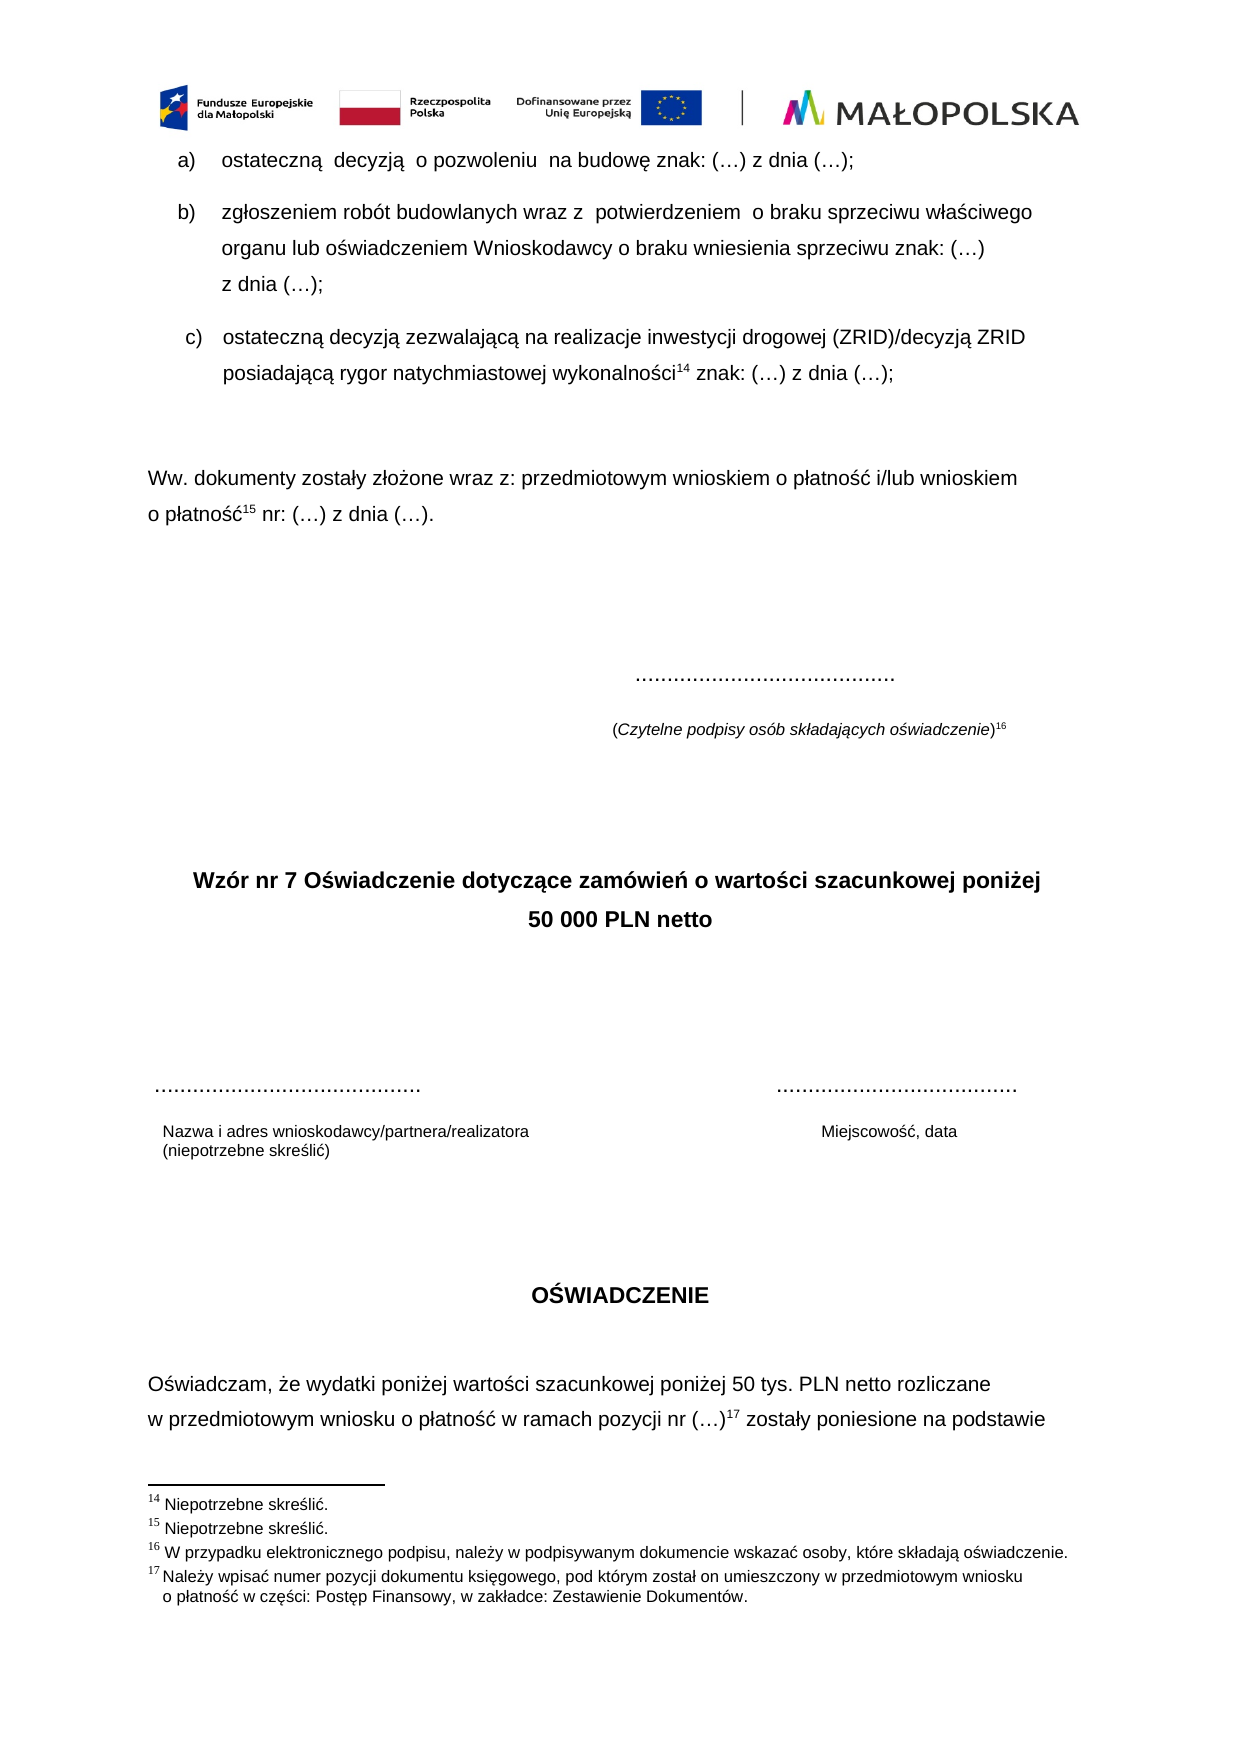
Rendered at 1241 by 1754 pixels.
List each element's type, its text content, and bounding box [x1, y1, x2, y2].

text (niepotrzebne skreślić) [162, 1141, 1093, 1160]
text Nazwa i adres wnioskodawcy/partnera/realizatora Miejscowość, data [162, 1122, 1093, 1141]
text .......................................... ...................................... [148, 1071, 1093, 1097]
picture [147, 73, 1093, 142]
text Ww. dokumenty zostały złożone wraz z: przedmiotowym wnioskiem o płatność i/lub wnioskiem o płatność nr: (…) z dnia (…). [148, 466, 1093, 526]
text Wzór nr 7 Oświadczenie dotyczące zamówień o wartości szacunkowej poniżej 50 000 PLN netto [148, 867, 1093, 932]
list ostateczną decyzją zezwalającą na realizacje inwestycji drogowej (ZRID)/decyzją ZRID posiadającą rygor natychmiastowej wykonalności znak: (…) z dnia (…); [185, 325, 1093, 384]
list ostateczną decyzją o pozwoleniu na budowę znak: (…) z dnia (…); [177, 148, 1093, 172]
text ......................................... [148, 659, 1093, 686]
text (Czytelne podpisy osób składających oświadczenie) [148, 720, 1093, 739]
text OŚWIADCZENIE [148, 1282, 1093, 1308]
list zgłoszeniem robót budowlanych wraz z potwierdzeniem o braku sprzeciwu właściwego organu lub oświadczeniem Wnioskodawcy o braku wniesienia sprzeciwu znak: (…) z dnia (…); [177, 200, 1093, 296]
